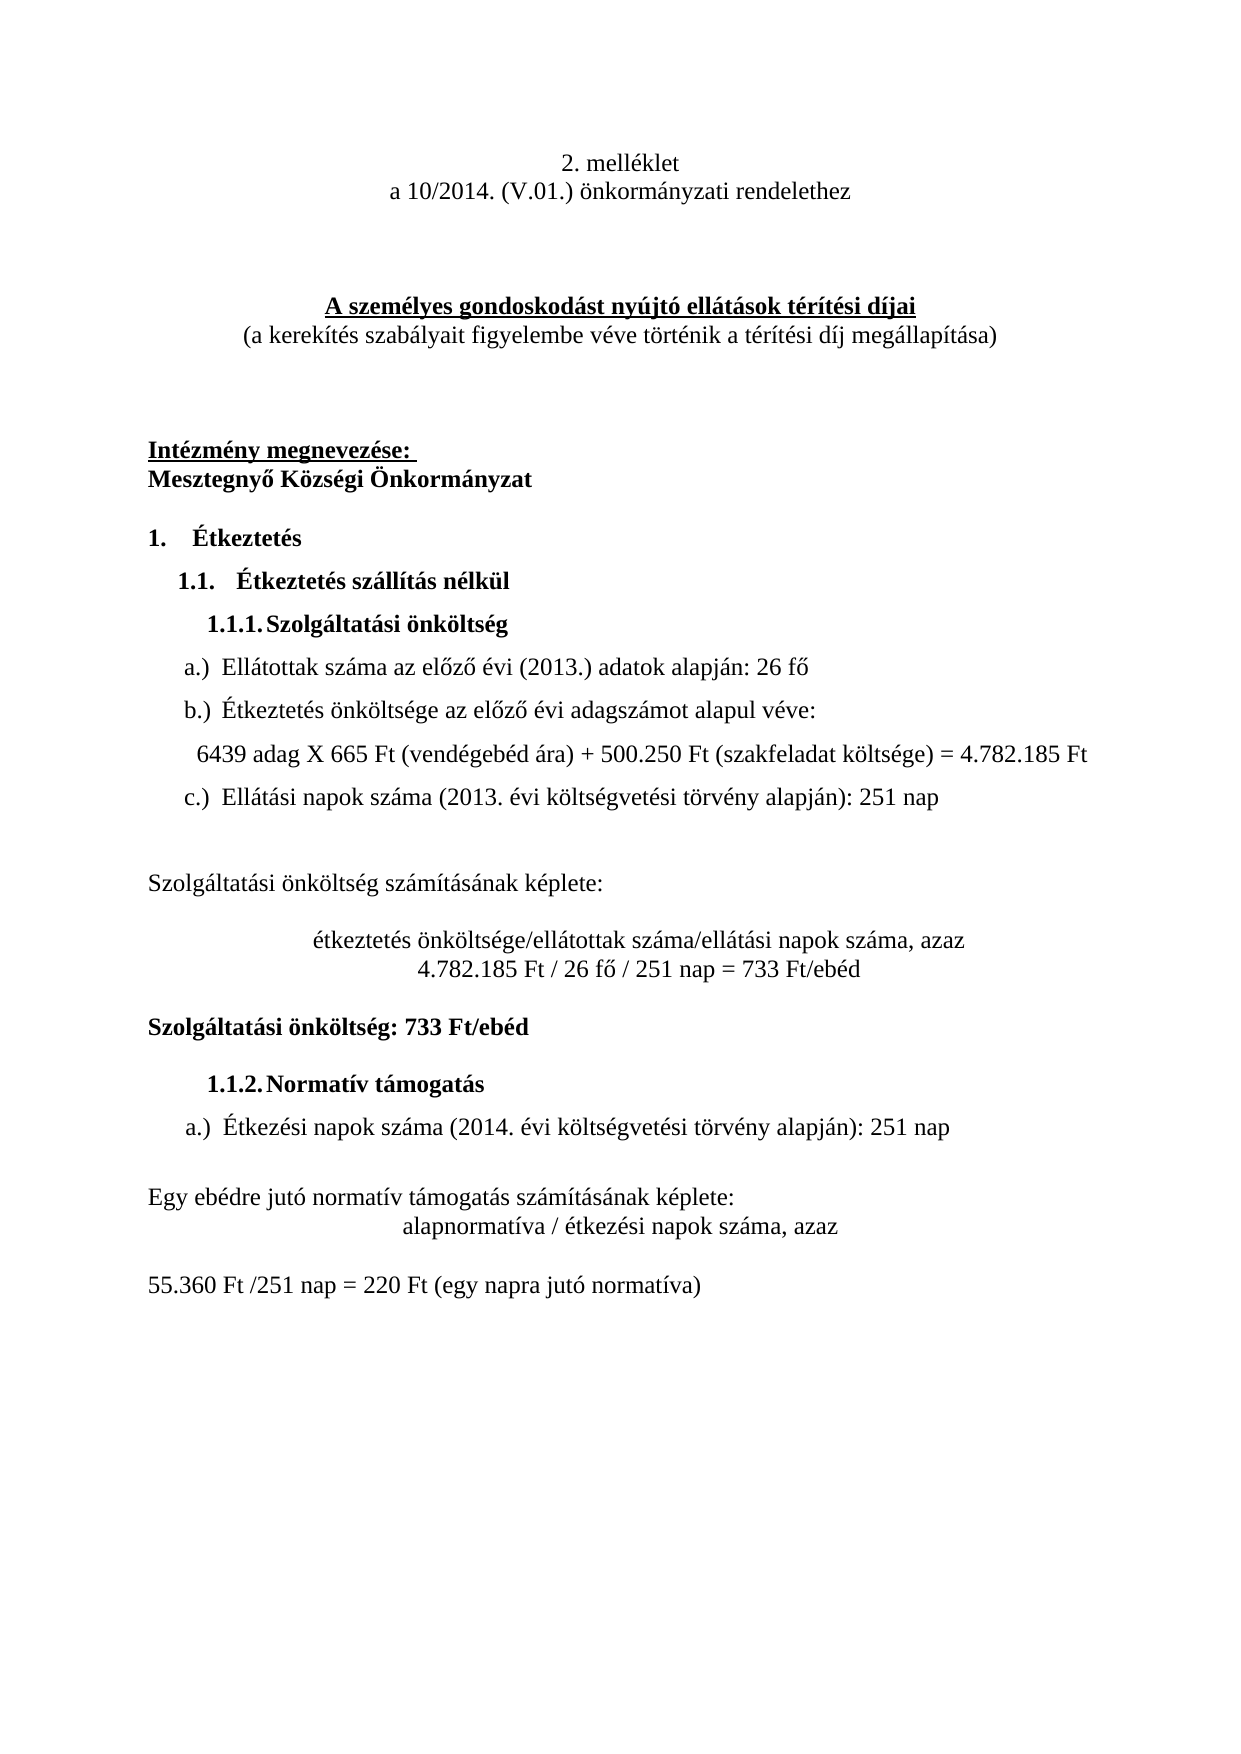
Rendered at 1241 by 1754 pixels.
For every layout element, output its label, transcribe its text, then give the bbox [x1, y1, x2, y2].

list Ellátottak száma az előző évi (2013.) adatok alapján: 26 fő [184, 652, 1093, 681]
list Ellátási napok száma (2013. évi költségvetési törvény alapján): 251 nap [184, 782, 1093, 811]
text Egy ebédre jutó normatív támogatás számításának képlete: [148, 1182, 1093, 1211]
text 2. melléklet [148, 148, 1093, 176]
list Étkeztetés önköltsége az előző évi adagszámot alapul véve: [184, 696, 1093, 724]
text / 26 fő / 251 nap = 733 Ft/ebéd [185, 954, 1093, 983]
text A személyes gondoskodást nyújtó ellátások térítési díjai [148, 291, 1093, 320]
text Intézmény megnevezése: [148, 435, 1093, 464]
list 6439 adag X (vendégebéd ára) + (szakfeladat költsége) = [184, 739, 1093, 767]
text alapnormatíva / étkezési napok száma, azaz [148, 1211, 1093, 1239]
text étkeztetés önköltsége/ellátottak száma/ellátási napok száma, azaz [185, 926, 1093, 954]
text Szolgáltatási önköltség [207, 609, 1093, 638]
text Szolgáltatási önköltség: 733 Ft/ebéd [148, 1012, 1093, 1041]
text Mesztegnyő Községi Önkormányzat [148, 464, 1093, 493]
text /251 nap = (egy napra jutó normatíva) [148, 1270, 1093, 1299]
text Normatív támogatás [207, 1069, 1093, 1098]
list Étkezési napok száma (2014. évi költségvetési törvény alapján): 251 nap [185, 1112, 1093, 1141]
text (a kerekítés szabályait figyelembe véve történik a térítési díj megállapítása) [148, 320, 1093, 349]
text Étkeztetés szállítás nélkül [177, 566, 1093, 595]
text a 10/2014. (V.01.) önkormányzati rendelethez [148, 176, 1093, 205]
text Szolgáltatási önköltség számításának képlete: [148, 868, 1093, 897]
text Étkeztetés [148, 523, 1093, 552]
